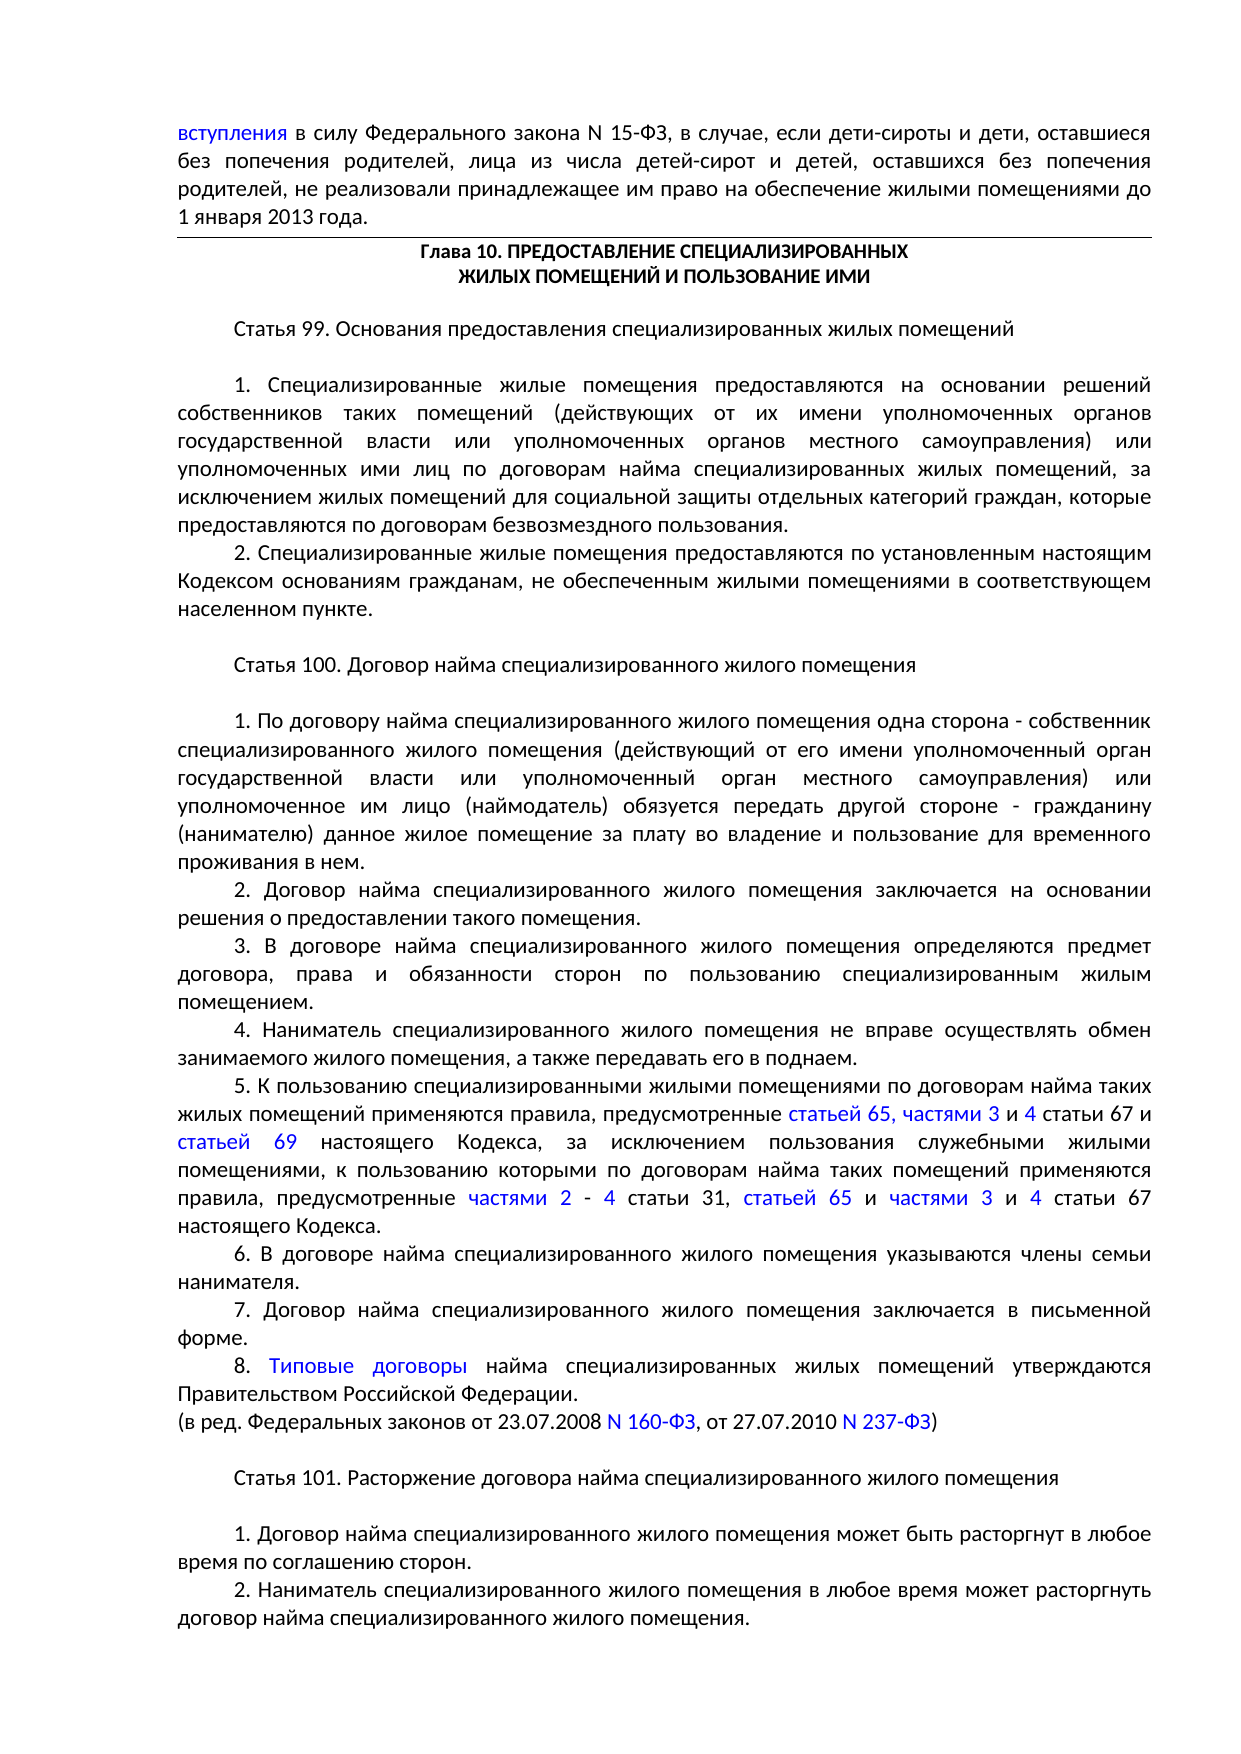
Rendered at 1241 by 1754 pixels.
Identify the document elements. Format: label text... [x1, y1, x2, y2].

text 8. Типовые договоры найма специализированных жилых помещений утверждаются Правительством Российской Федерации. [177, 1351, 1152, 1407]
text 2. Специализированные жилые помещения предоставляются по установленным настоящим Кодексом основаниям гражданам, не обеспеченным жилыми помещениями в соответствующем населенном пункте. [177, 538, 1152, 623]
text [177, 118, 1152, 230]
text 5. К пользованию специализированными жилыми помещениями по договорам найма таких жилых помещений применяются правила, предусмотренные статьей 65, частями 3 и 4 статьи 67 и статьей 69 настоящего Кодекса, за исключением пользования служебными жилыми помещениями, к пользованию которыми по договорам найма таких помещений применяются правила, предусмотренные частями 2 - 4 статьи 31, статьей 65 и частями 3 и 4 статьи 67 настоящего Кодекса. [177, 1071, 1152, 1239]
text 1. Договор найма специализированного жилого помещения может быть расторгнут в любое время по соглашению сторон. [177, 1519, 1152, 1575]
text Статья 99. Основания предоставления специализированных жилых помещений [177, 314, 1152, 342]
title ЖИЛЫХ ПОМЕЩЕНИЙ И ПОЛЬЗОВАНИЕ ИМИ [177, 263, 1152, 289]
text Статья 100. Договор найма специализированного жилого помещения [177, 651, 1152, 679]
text 7. Договор найма специализированного жилого помещения заключается в письменной форме. [177, 1295, 1152, 1351]
text 2. Договор найма специализированного жилого помещения заключается на основании решения о предоставлении такого помещения. [177, 875, 1152, 931]
text 2. Наниматель специализированного жилого помещения в любое время может расторгнуть договор найма специализированного жилого помещения. [177, 1575, 1152, 1631]
text 1. Специализированные жилые помещения предоставляются на основании решений собственников таких помещений (действующих от их имени уполномоченных органов государственной власти или уполномоченных органов местного самоуправления) или уполномоченных ими лиц по договорам найма специализированных жилых помещений, за исключением жилых помещений для социальной защиты отдельных категорий граждан, которые предоставляются по договорам безвозмездного пользования. [177, 370, 1152, 538]
text (в ред. Федеральных законов от 23.07.2008 N 160-ФЗ, от 27.07.2010 N 237-ФЗ) [177, 1407, 1152, 1435]
text 3. В договоре найма специализированного жилого помещения определяются предмет договора, права и обязанности сторон по пользованию специализированным жилым помещением. [177, 931, 1152, 1015]
text 6. В договоре найма специализированного жилого помещения указываются члены семьи нанимателя. [177, 1239, 1152, 1295]
text 1. По договору найма специализированного жилого помещения одна сторона - собственник специализированного жилого помещения (действующий от его имени уполномоченный орган государственной власти или уполномоченный орган местного самоуправления) или уполномоченное им лицо (наймодатель) обязуется передать другой стороне - гражданину (нанимателю) данное жилое помещение за плату во владение и пользование для временного проживания в нем. [177, 707, 1152, 875]
text Статья 101. Расторжение договора найма специализированного жилого помещения [177, 1463, 1152, 1491]
text 4. Наниматель специализированного жилого помещения не вправе осуществлять обмен занимаемого жилого помещения, а также передавать его в поднаем. [177, 1015, 1152, 1071]
title Глава 10. ПРЕДОСТАВЛЕНИЕ СПЕЦИАЛИЗИРОВАННЫХ [177, 238, 1152, 263]
